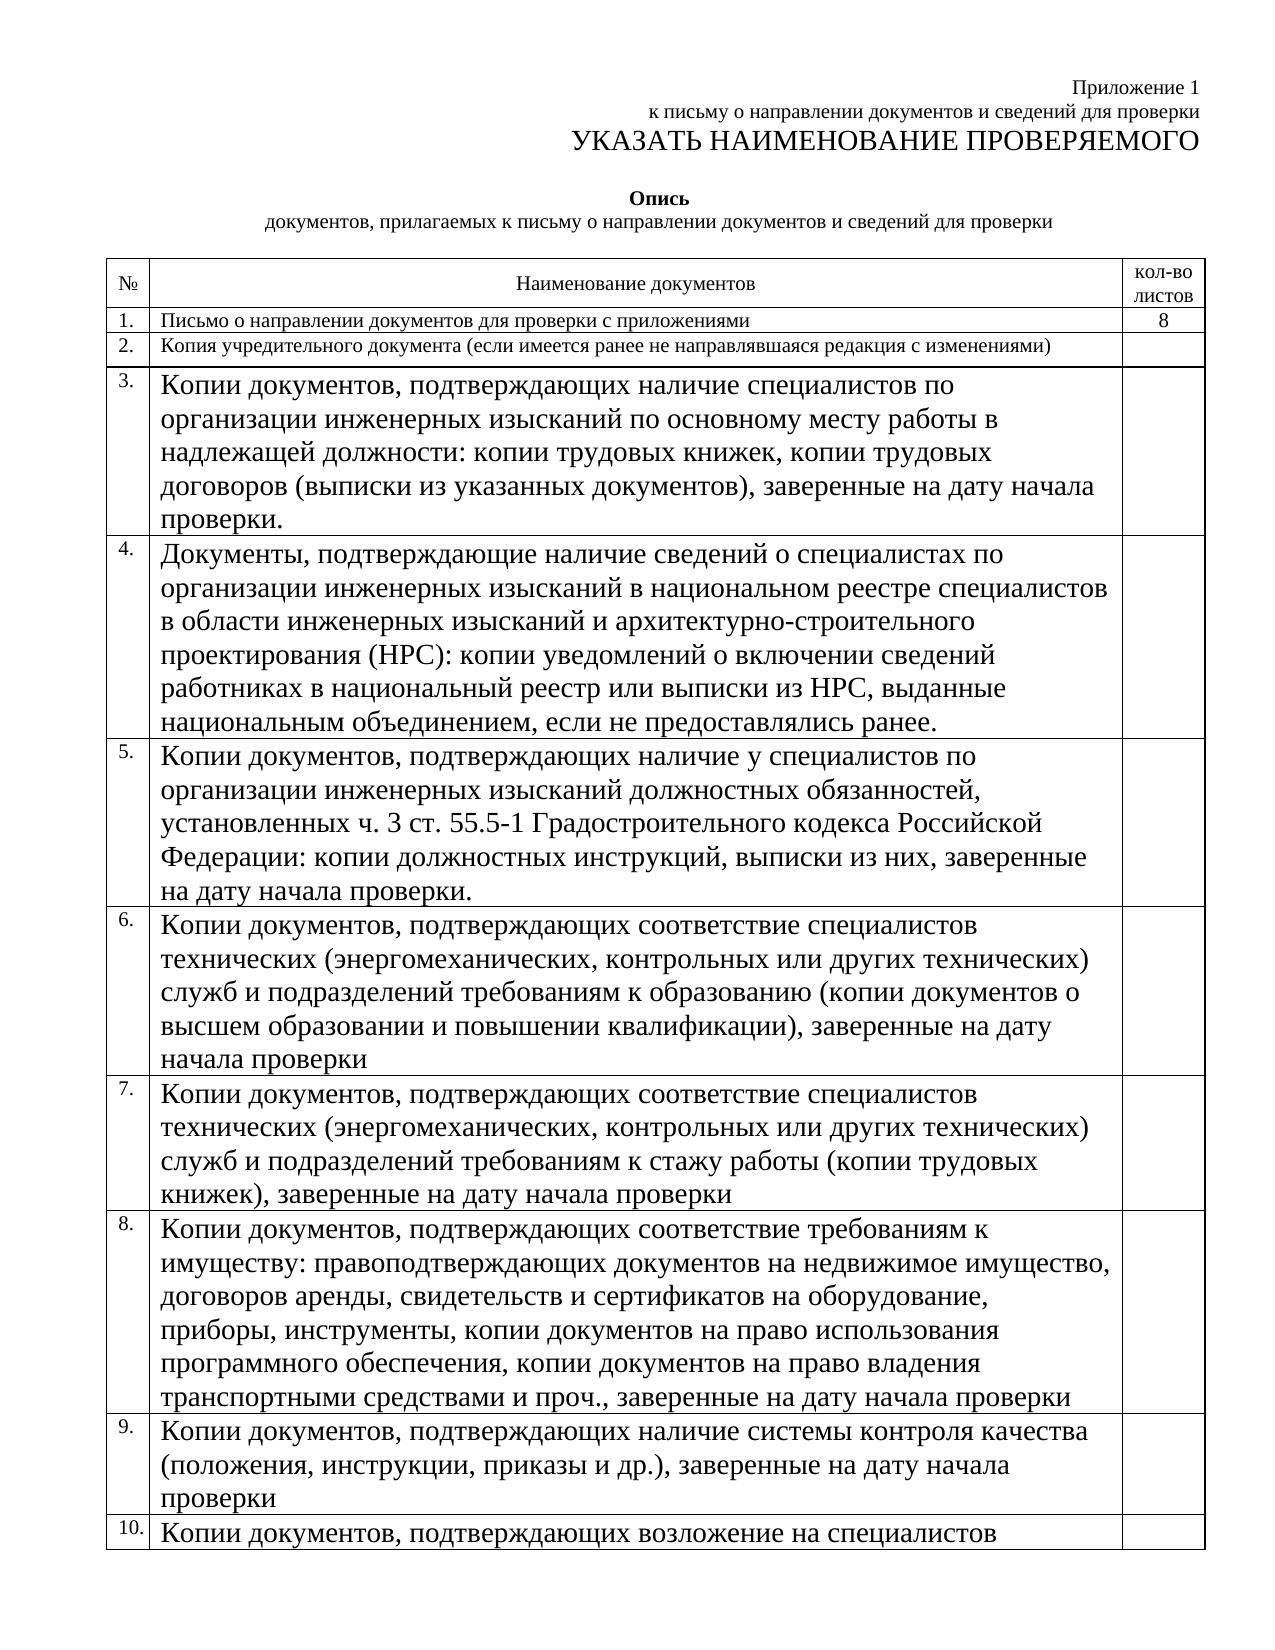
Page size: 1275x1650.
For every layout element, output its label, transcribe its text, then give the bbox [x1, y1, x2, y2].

text Приложение 1 [118, 75, 1200, 99]
table_cell [107, 907, 149, 1075]
table_cell Письмо о направлении документов для проверки с приложениями [150, 308, 1122, 332]
text документов, прилагаемых к письму о направлении документов и сведений для проверки [118, 209, 1200, 233]
table_cell [107, 1515, 149, 1549]
table_cell 8 [1123, 308, 1204, 332]
table_cell [107, 1414, 149, 1514]
table_cell [107, 308, 149, 332]
table_cell [107, 739, 149, 906]
table_cell [107, 1076, 149, 1210]
table_header № [107, 259, 149, 307]
text к письму о направлении документов и сведений для проверки [118, 99, 1200, 123]
text Опись [118, 185, 1200, 209]
table_header Наименование документов [150, 259, 1122, 307]
table_cell [107, 368, 149, 535]
table_cell [107, 536, 149, 737]
table_cell [107, 333, 149, 366]
table_cell [107, 1211, 149, 1412]
table_header кол-во листов [1123, 259, 1204, 307]
table_cell Копия учредительного документа (если имеется ранее не направлявшаяся редакция с изменениями) [150, 333, 1122, 366]
